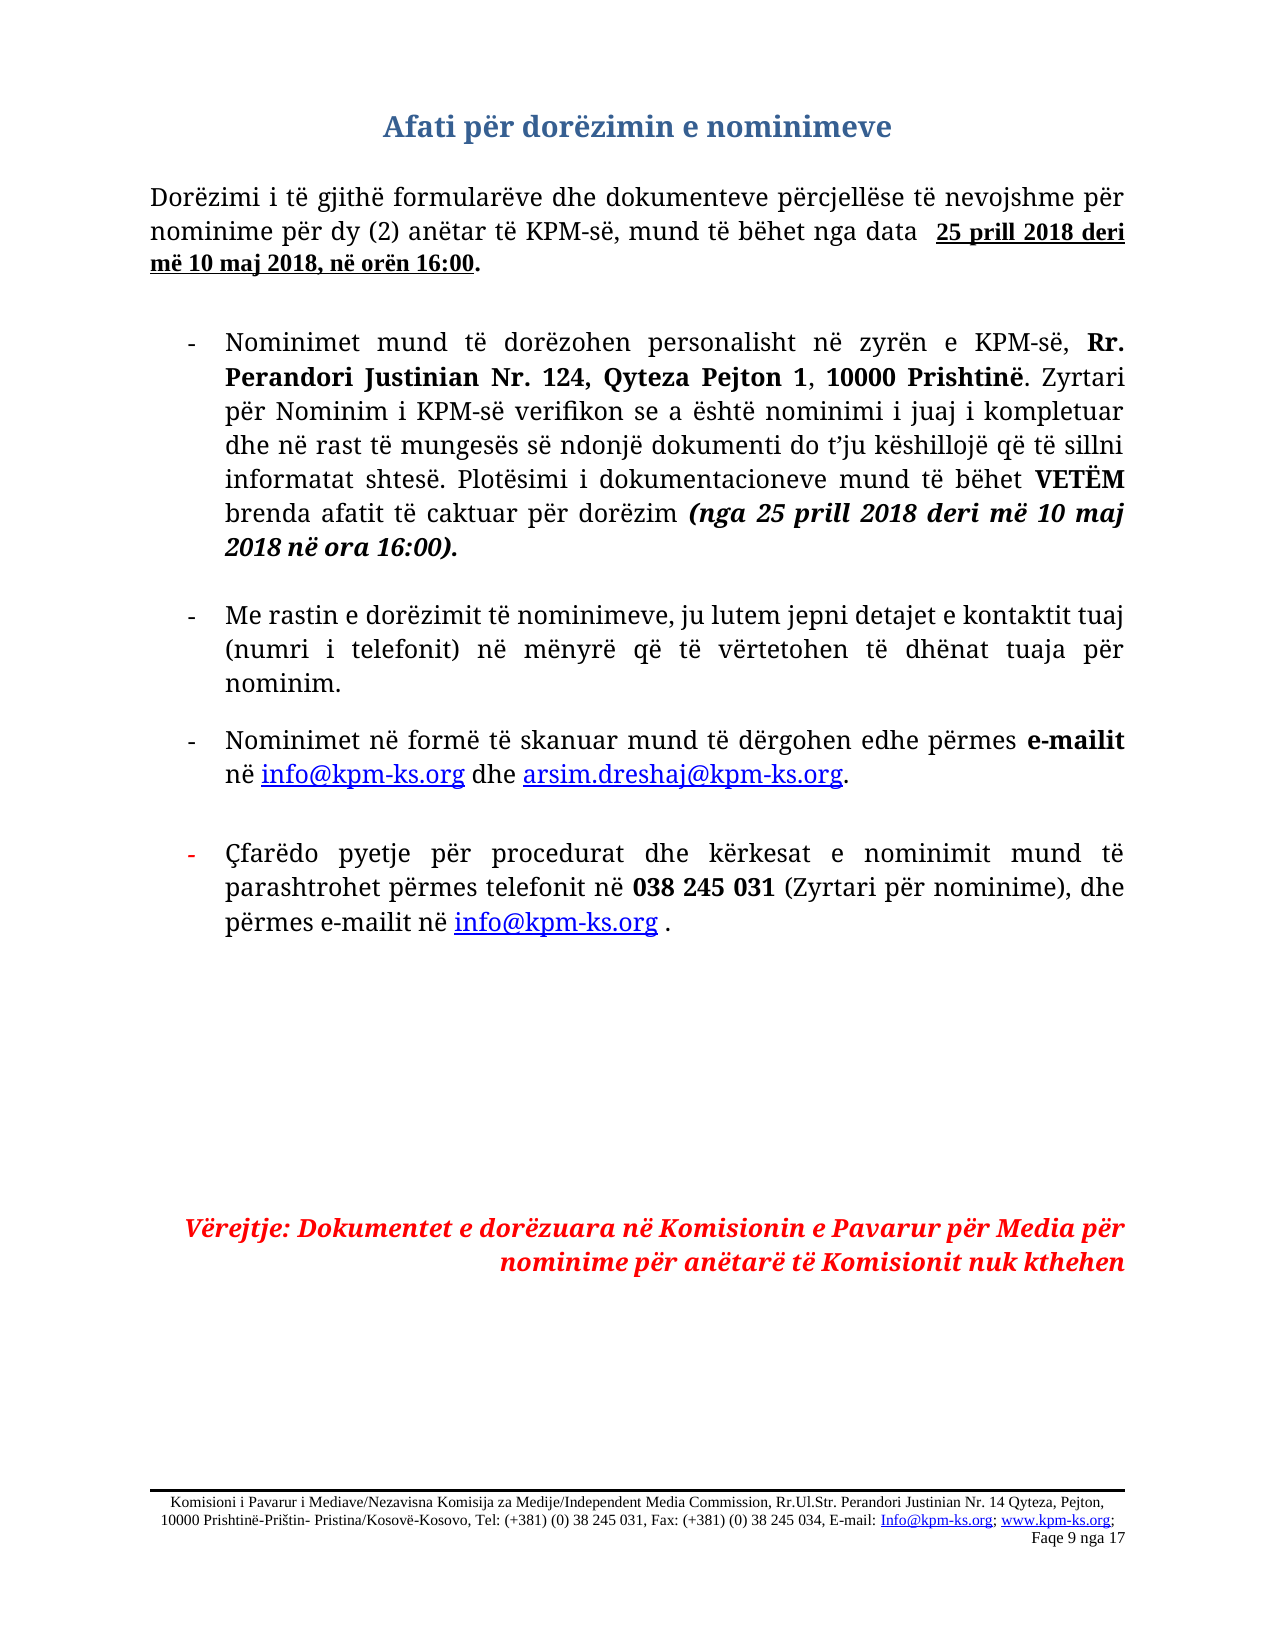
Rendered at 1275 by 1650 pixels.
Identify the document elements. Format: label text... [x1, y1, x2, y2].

list Me rastin e dorëzimit të nominimeve, ju lutem jepni detajet e kontaktit tuaj (numri i telefonit) në mënyrë që të vërtetohen të dhënat tuaja për nominim. [187, 598, 1125, 700]
list Nominimet mund të dorëzohen personalisht në zyrën e KPM-së, Rr. Perandori Justinian Nr. 124, Qyteza Pejton 1, 10000 Prishtinë. Zyrtari për Nominim i KPM-së verifikon se a është nominimi i juaj i kompletuar dhe në rast të mungesës së ndonjë dokumenti do t’ju këshillojë që të sillni informatat shtesë. Plotësimi i dokumentacioneve mund të bëhet VETËM brenda afatit të caktuar për dorëzim (nga 25 prill 2018 deri më 10 maj 2018 në ora 16:00). [187, 325, 1125, 563]
list Çfarëdo pyetje për procedurat dhe kërkesat e nominimit mund të parashtrohet përmes telefonit në 038 245 031 (Zyrtari për nominime), dhe përmes e-mailit në info@kpm-ks.org . [187, 836, 1125, 938]
text Dorëzimi i të gjithë formularëve dhe dokumenteve përcjellëse të nevojshme për nominime për dy (2) anëtar të KPM-së, mund të bëhet nga data 25 prill 2018 deri më 10 maj 2018, në orën 16:00. [150, 180, 1125, 277]
list Nominimet në formë të skanuar mund të dërgohen edhe përmes e-mailit në info@kpm-ks.org dhe arsim.dreshaj@kpm-ks.org. [187, 722, 1125, 791]
subtitle Afati për dorëzimin e nominimeve [150, 106, 1125, 146]
text Vërejtje: Dokumentet e dorëzuara në Komisionin e Pavarur për Media për nominime për anëtarë të Komisionit nuk kthehen [150, 1211, 1125, 1279]
